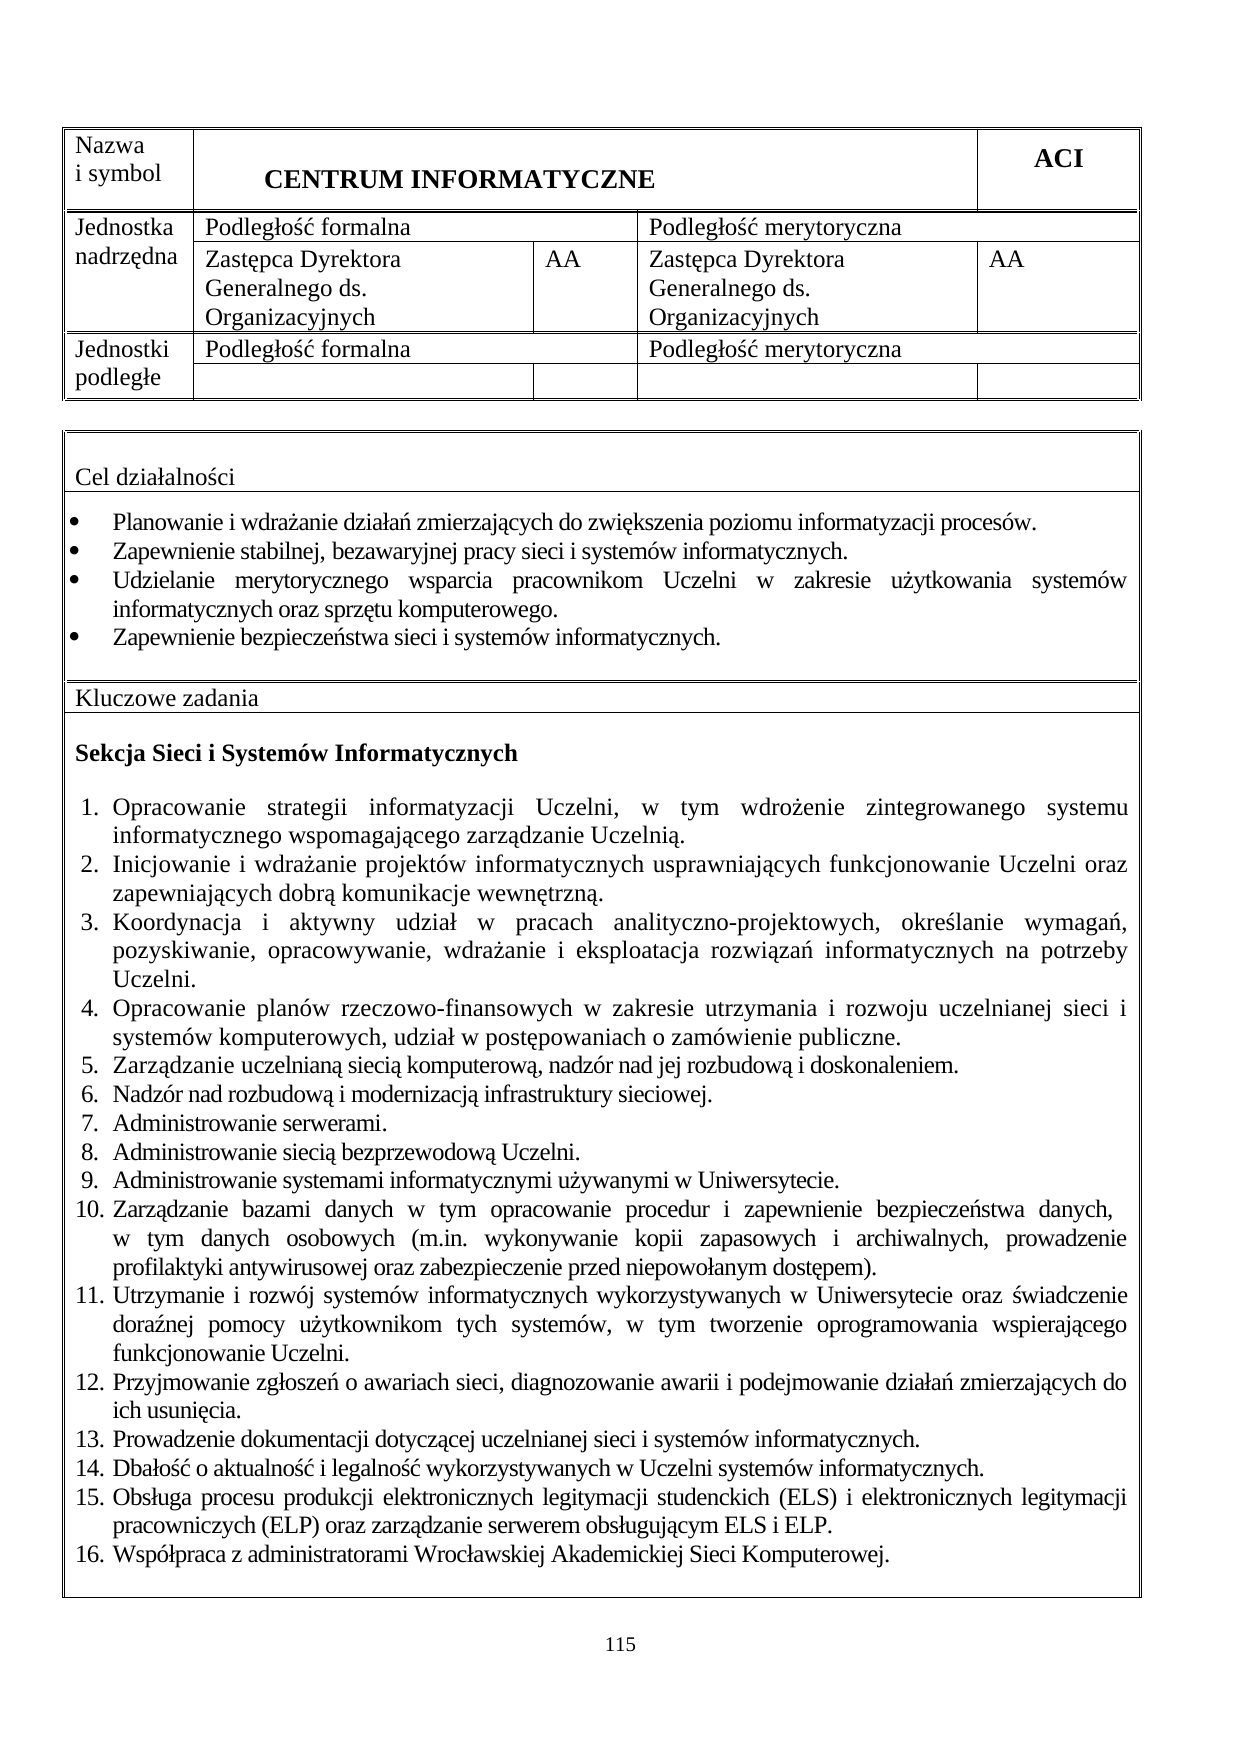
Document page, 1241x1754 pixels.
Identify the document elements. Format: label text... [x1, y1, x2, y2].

table_cell [534, 364, 637, 398]
table_cell Zastępca Dyrektora Generalnego ds. Organizacyjnych [194, 242, 533, 331]
table_cell [638, 364, 977, 398]
table_cell Podległość merytoryczna [638, 209, 1140, 241]
table_header CENTRUM INFORMATYCZNE [194, 130, 977, 209]
table_cell Podległość formalna [194, 213, 637, 241]
table_cell Planowanie i wdrażanie działań zmierzających do zwiększenia poziomu informatyzacji procesów. Zapewnienie stabilnej, bezawaryjnej pracy sieci i systemów informatycznych. Udzielanie merytorycznego wsparcia pracownikom Uczelni w zakresie użytkowania systemów informatycznych oraz sprzętu komputerowego. Zapewnienie bezpieczeństwa sieci i systemów informatycznych. [65, 492, 1139, 680]
table_cell Cel działalności [64, 430, 1140, 491]
table_cell Kluczowe zadania [64, 680, 1140, 712]
table_cell [64, 398, 1140, 430]
table_header ACI [978, 130, 1139, 209]
table_cell AA [534, 242, 637, 331]
table_header Nazwa i symbol [65, 130, 193, 209]
table_cell Zastępca Dyrektora Generalnego ds. Organizacyjnych [638, 242, 977, 331]
table_cell Jednostki podległe [65, 331, 193, 398]
table_cell Jednostka nadrzędna [64, 209, 193, 331]
table_cell Sekcja Sieci i Systemów Informatycznych Opracowanie strategii informatyzacji Uczelni, w tym wdrożenie zintegrowanego systemu informatycznego wspomagającego zarządzanie Uczelnią. Inicjowanie i wdrażanie projektów informatycznych usprawniających funkcjonowanie Uczelni oraz zapewniających dobrą komunikacje wewnętrzną. Koordynacja i aktywny udział w pracach analityczno-projektowych, określanie wymagań, pozyskiwanie, opracowywanie, wdrażanie i eksploatacja rozwiązań informatycznych na potrzeby Uczelni. Opracowanie planów rzeczowo-finansowych w zakresie utrzymania i rozwoju uczelnianej sieci i systemów komputerowych, udział w postępowaniach o zamówienie publiczne. Zarządzanie uczelnianą siecią komputerową, nadzór nad jej rozbudową i doskonaleniem. Nadzór nad rozbudową i modernizacją infrastruktury sieciowej. Administrowanie serwerami. Administrowanie siecią bezprzewodową Uczelni. Administrowanie systemami informatycznymi używanymi w Uniwersytecie. Zarządzanie bazami danych w tym opracowanie procedur i zapewnienie bezpieczeństwa danych, w tym danych osobowych (m.in. wykonywanie kopii zapasowych i archiwalnych, prowadzenie profilaktyki antywirusowej oraz zabezpieczenie przed niepowołanym dostępem). Utrzymanie i rozwój systemów informatycznych wykorzystywanych w Uniwersytecie oraz świadczenie doraźnej pomocy użytkownikom tych systemów, w tym tworzenie oprogramowania wspierającego funkcjonowanie Uczelni. Przyjmowanie zgłoszeń o awariach sieci, diagnozowanie awarii i podejmowanie działań zmierzających do ich usunięcia. Prowadzenie dokumentacji dotyczącej uczelnianej sieci i systemów informatycznych. Dbałość o aktualność i legalność wykorzystywanych w Uczelni systemów informatycznych. Obsługa procesu produkcji elektronicznych legitymacji studenckich (ELS) i elektronicznych legitymacji pracowniczych (ELP) oraz zarządzanie serwerem obsługującym ELS i ELP. Współpraca z administratorami Wrocławskiej Akademickiej Sieci Komputerowej. [65, 713, 1139, 1597]
table_cell AA [978, 242, 1139, 331]
table_cell [978, 364, 1139, 398]
table_cell Podległość merytoryczna [638, 331, 1139, 362]
table_cell Podległość formalna [194, 334, 637, 362]
table_cell [194, 364, 533, 398]
